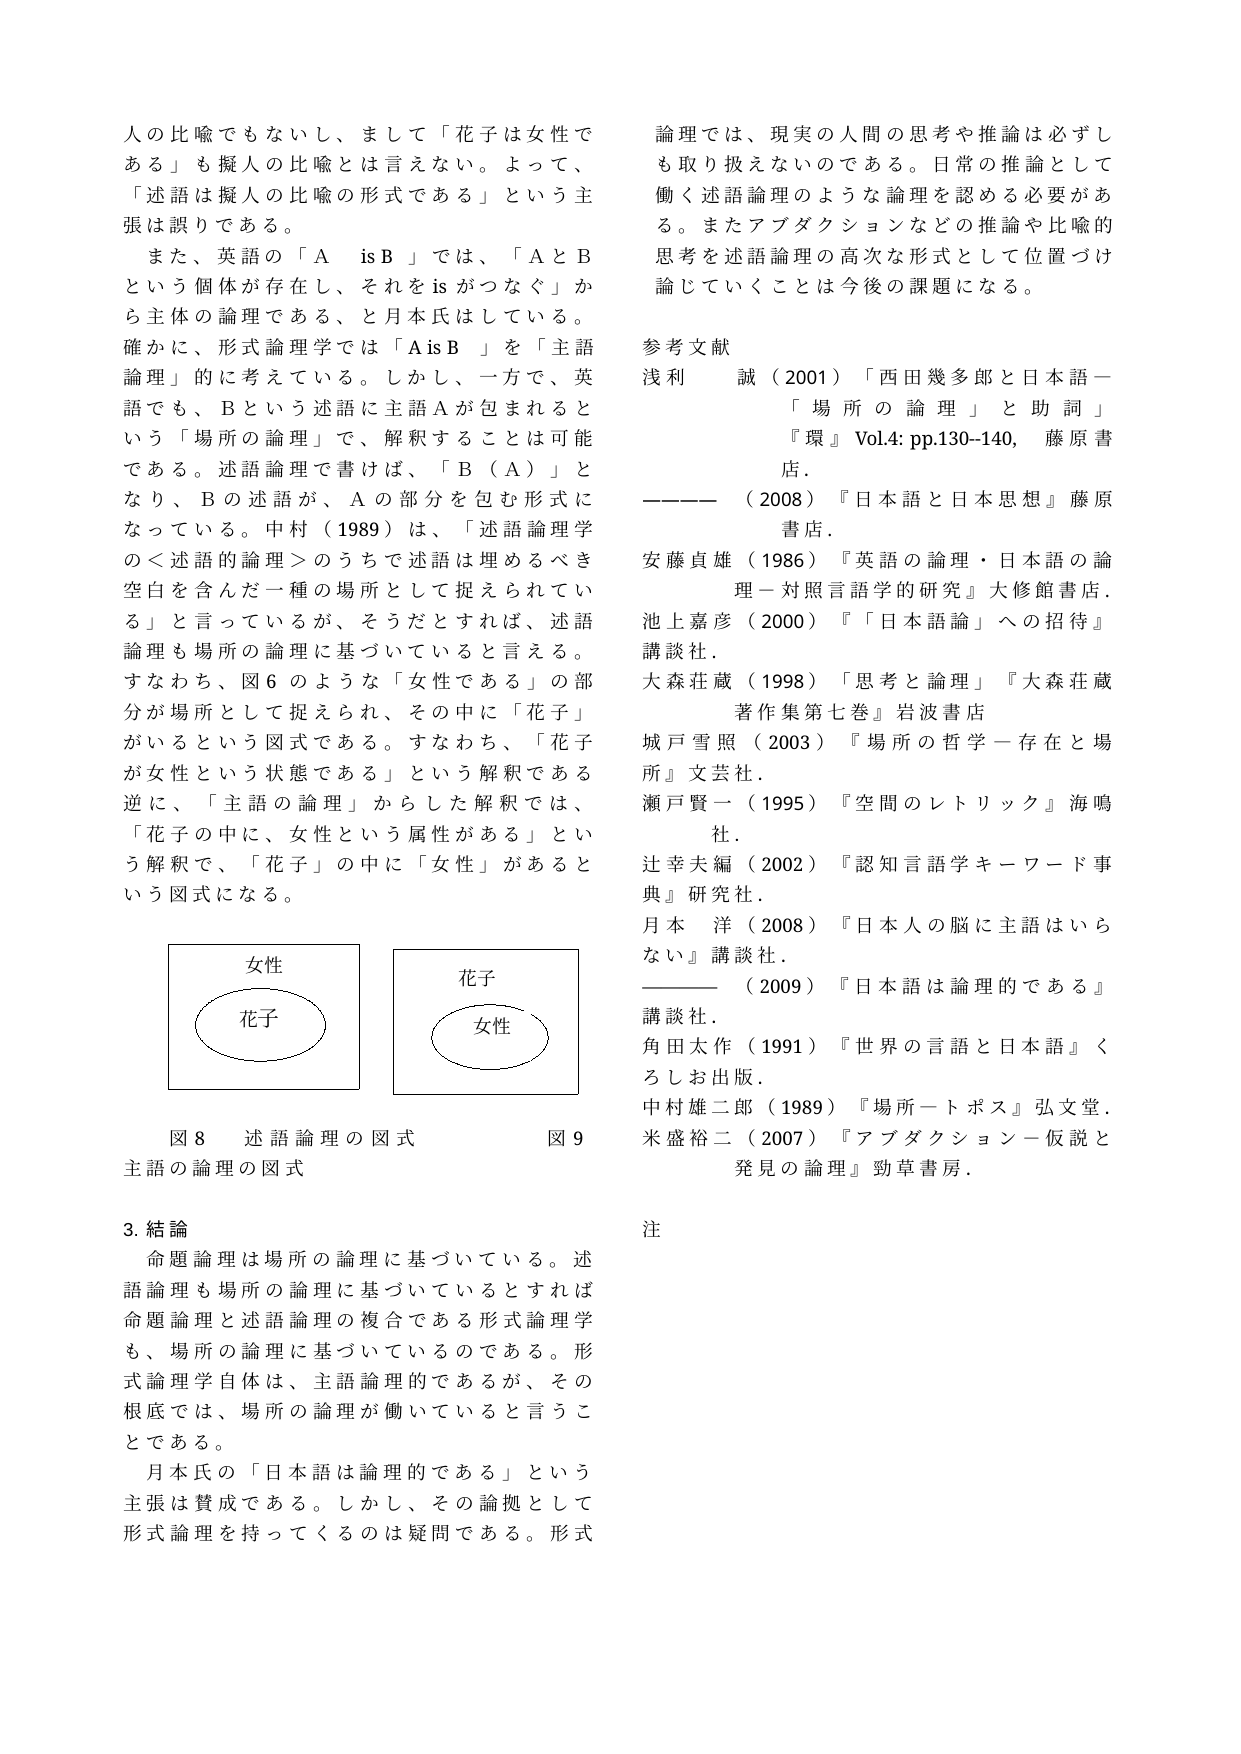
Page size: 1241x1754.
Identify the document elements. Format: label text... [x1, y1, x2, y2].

text 安藤貞雄（1986）『英語の論理・日本語の論理－対照言語学的研究』大修館書店. [642, 544, 1117, 605]
text 大森荘蔵（1998）「思考と論理」『大森荘蔵著作集第七巻』岩波書店 [642, 666, 1117, 726]
text 米盛裕二（2007）『アブダクション－仮説と発見の論理』勁草書房. [642, 1122, 1117, 1183]
subtitle 3. 結論 [123, 1213, 598, 1243]
text 角田太作（1991）『世界の言語と日本語』くろしお出版. [642, 1031, 1117, 1091]
text 参考文献 [642, 331, 1117, 361]
text また、英語の「Ａ is B」では、「ＡとＢという個体が存在し、それをisがつなぐ」から主体の論理である、と月本氏はしている。確かに、形式論理学では「A is B 」を「主語論理」的に考えている。しかし、一方で、英語でも、Ｂという述語に主語Ａが包まれるという「場所の論理」で、解釈することは可能である。述語論理で書けば、「Ｂ（Ａ）」となり、Ｂの述語が、Ａの部分を包む形式になっている。中村（1989）は、「述語論理学の＜述語的論理＞のうちで述語は埋めるべき空白を含んだ一種の場所として捉えられている」と言っているが、そうだとすれば、述語論理も場所の論理に基づいていると言える。すなわち、図6のような「女性である」の部分が場所として捉えられ、その中に「花子」がいるという図式である。すなわち、「花子が女性という状態である」という解釈である。逆に、「主語の論理」からした解釈では、「花子の中に、女性という属性がある」という解釈で、「花子」の中に「女性」があるという図式になる。 [123, 240, 598, 909]
text ――――（2008）『日本語と日本思想』藤原書店. [642, 483, 1117, 544]
text 月本 洋（2008）『日本人の脳に主語はいらない』講談社. [642, 909, 1117, 970]
text 注 [642, 1213, 1117, 1243]
text 中村雄二郎（1989）『場所―トポス』弘文堂. [642, 1091, 1117, 1122]
text 辻幸夫編（2002）『認知言語学キーワード事典』研究社. [642, 848, 1117, 909]
text 月本氏の「日本語は論理的である」という主張は賛成である。しかし、その論拠として、形式論理を持ってくるのは疑問である。形式論理では、現実の人間の思考や推論は必ずしも取り扱えないのである。日常の推論として働く述語論理のような論理を認める必要がある。またアブダクションなどの推論や比喩的思考を述語論理の高次な形式として位置づけ論じていくことは今後の課題になる。 [123, 1456, 598, 1548]
text 城戸雪照（2003）『場所の哲学―存在と場所』文芸社. [642, 726, 1117, 787]
text ――――（2009）『日本語は論理的である』講談社. [642, 970, 1117, 1031]
text 命題論理は場所の論理に基づいている。述語論理も場所の論理に基づいているとすれば、命題論理と述語論理の複合である形式論理学も、場所の論理に基づいているのである。形式論理学自体は、主語論理的であるが、その根底では、場所の論理が働いていると言うことである。 [123, 1243, 598, 1456]
text 浅利 誠（2001）「西田幾多郎と日本語―「場所の論理」と助詞」『環』Vol.4: pp.130--140, 藤原書店. [642, 361, 1117, 483]
text 月本氏の「日本語は論理的である」という主張は賛成である。しかし、その論拠として、形式論理を持ってくるのは疑問である。形式論理では、現実の人間の思考や推論は必ずしも取り扱えないのである。日常の推論として働く述語論理のような論理を認める必要がある。またアブダクションなどの推論や比喩的思考を述語論理の高次な形式として位置づけ論じていくことは今後の課題になる。 [642, 118, 1117, 301]
text 図8 述語論理の図式 図9 主語の論理の図式 [123, 1122, 598, 1183]
text 瀬戸賢一（1995）『空間のレトリック』海鳴社． [642, 787, 1117, 848]
text 池上嘉彦（2000）『「日本語論」への招待』講談社. [642, 605, 1117, 666]
